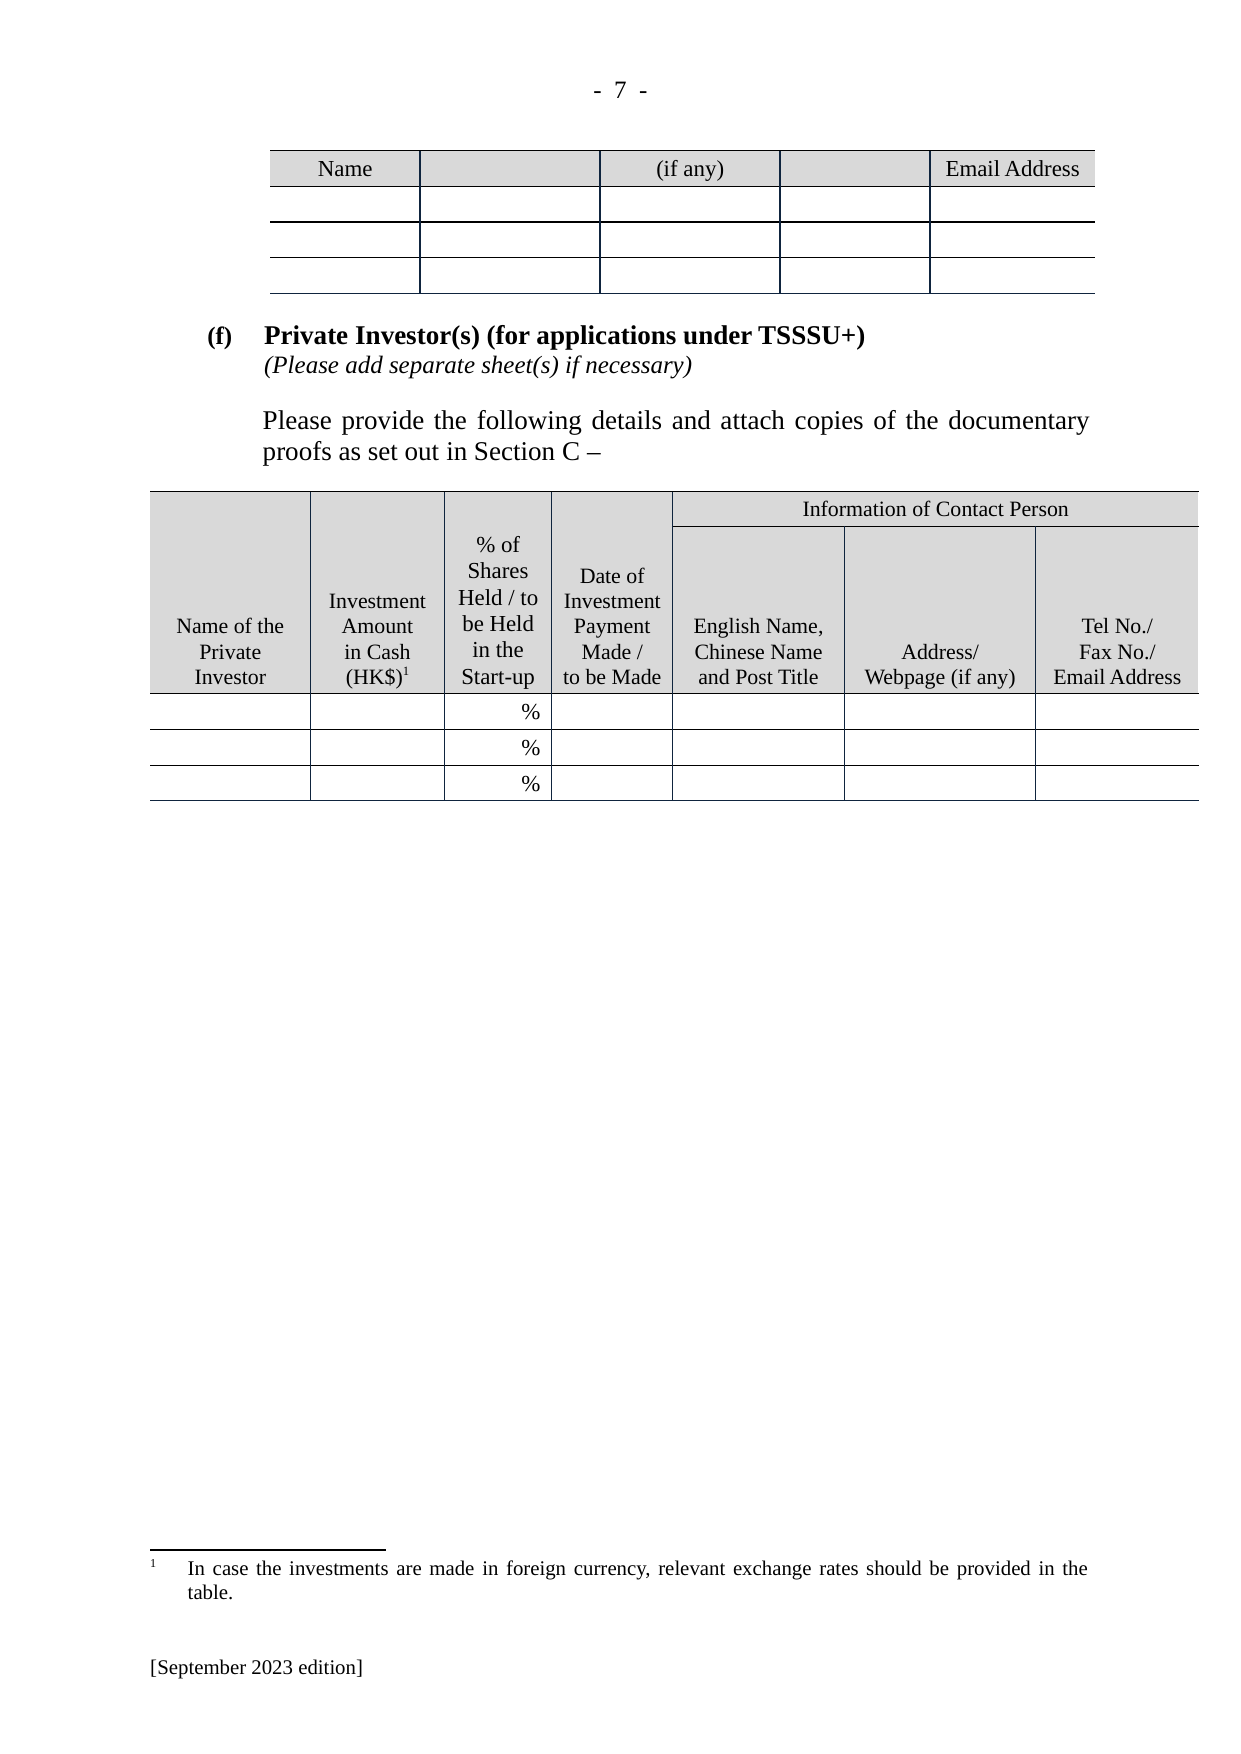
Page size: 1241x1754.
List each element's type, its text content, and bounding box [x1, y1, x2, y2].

table_cell [601, 187, 779, 221]
table_header [150, 492, 310, 526]
table_header Information of Contact Person [673, 492, 1198, 526]
table_cell [781, 223, 929, 257]
table_cell % [445, 766, 551, 800]
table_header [931, 151, 1095, 186]
table_cell [781, 258, 929, 293]
table_cell [845, 694, 1035, 729]
table_cell [845, 730, 1035, 765]
table_cell % of Shares Held / to be Held in the Start-up [445, 526, 551, 693]
table_cell [1036, 730, 1198, 765]
table_cell [421, 258, 599, 293]
table_cell Tel No./ Fax No./ Email Address [1036, 527, 1198, 693]
table_cell [673, 766, 844, 800]
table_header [270, 151, 419, 186]
table_cell [552, 730, 672, 765]
list Private Investor(s) (for applications under TSSSU+) (Please add separate sheet(s) if necessary) [207, 319, 1090, 379]
table_cell Investment Amount in Cash (HK$) [311, 526, 444, 693]
table_cell [421, 187, 599, 221]
table_cell [931, 223, 1095, 257]
table_header Contact Person [781, 151, 929, 186]
table_cell [673, 730, 844, 765]
table_cell [311, 730, 444, 765]
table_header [601, 151, 779, 186]
table_cell [931, 258, 1095, 293]
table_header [421, 151, 599, 186]
table_cell [270, 187, 419, 221]
table_cell [270, 223, 419, 257]
table_cell [673, 694, 844, 729]
table_cell [311, 766, 444, 800]
table_cell [931, 187, 1095, 221]
table_cell Date of Investment Payment Made / to be Made [552, 526, 672, 693]
table_cell [552, 694, 672, 729]
table_cell [270, 258, 419, 293]
table_cell [150, 730, 310, 765]
table_cell Address/ Webpage (if any) [845, 527, 1035, 693]
table_header [311, 492, 444, 526]
table_cell [311, 694, 444, 729]
table_cell % [445, 694, 551, 729]
table_cell [421, 223, 599, 257]
table_cell [845, 766, 1035, 800]
table_header [445, 492, 551, 526]
table_cell [1036, 694, 1198, 729]
table_cell English Name, Chinese Name and Post Title [673, 527, 844, 693]
table_cell [781, 187, 929, 221]
table_cell % [445, 730, 551, 765]
table_cell [150, 694, 310, 729]
table_cell [601, 258, 779, 293]
table_header [552, 492, 672, 526]
list Please provide the following details and attach copies of the documentary proofs as set out in Section C – [262, 404, 1090, 466]
table_cell [601, 223, 779, 257]
table_cell [1036, 766, 1198, 800]
table_cell [552, 766, 672, 800]
table_cell [150, 766, 310, 800]
table_cell Name of the Private Investor [150, 526, 310, 693]
